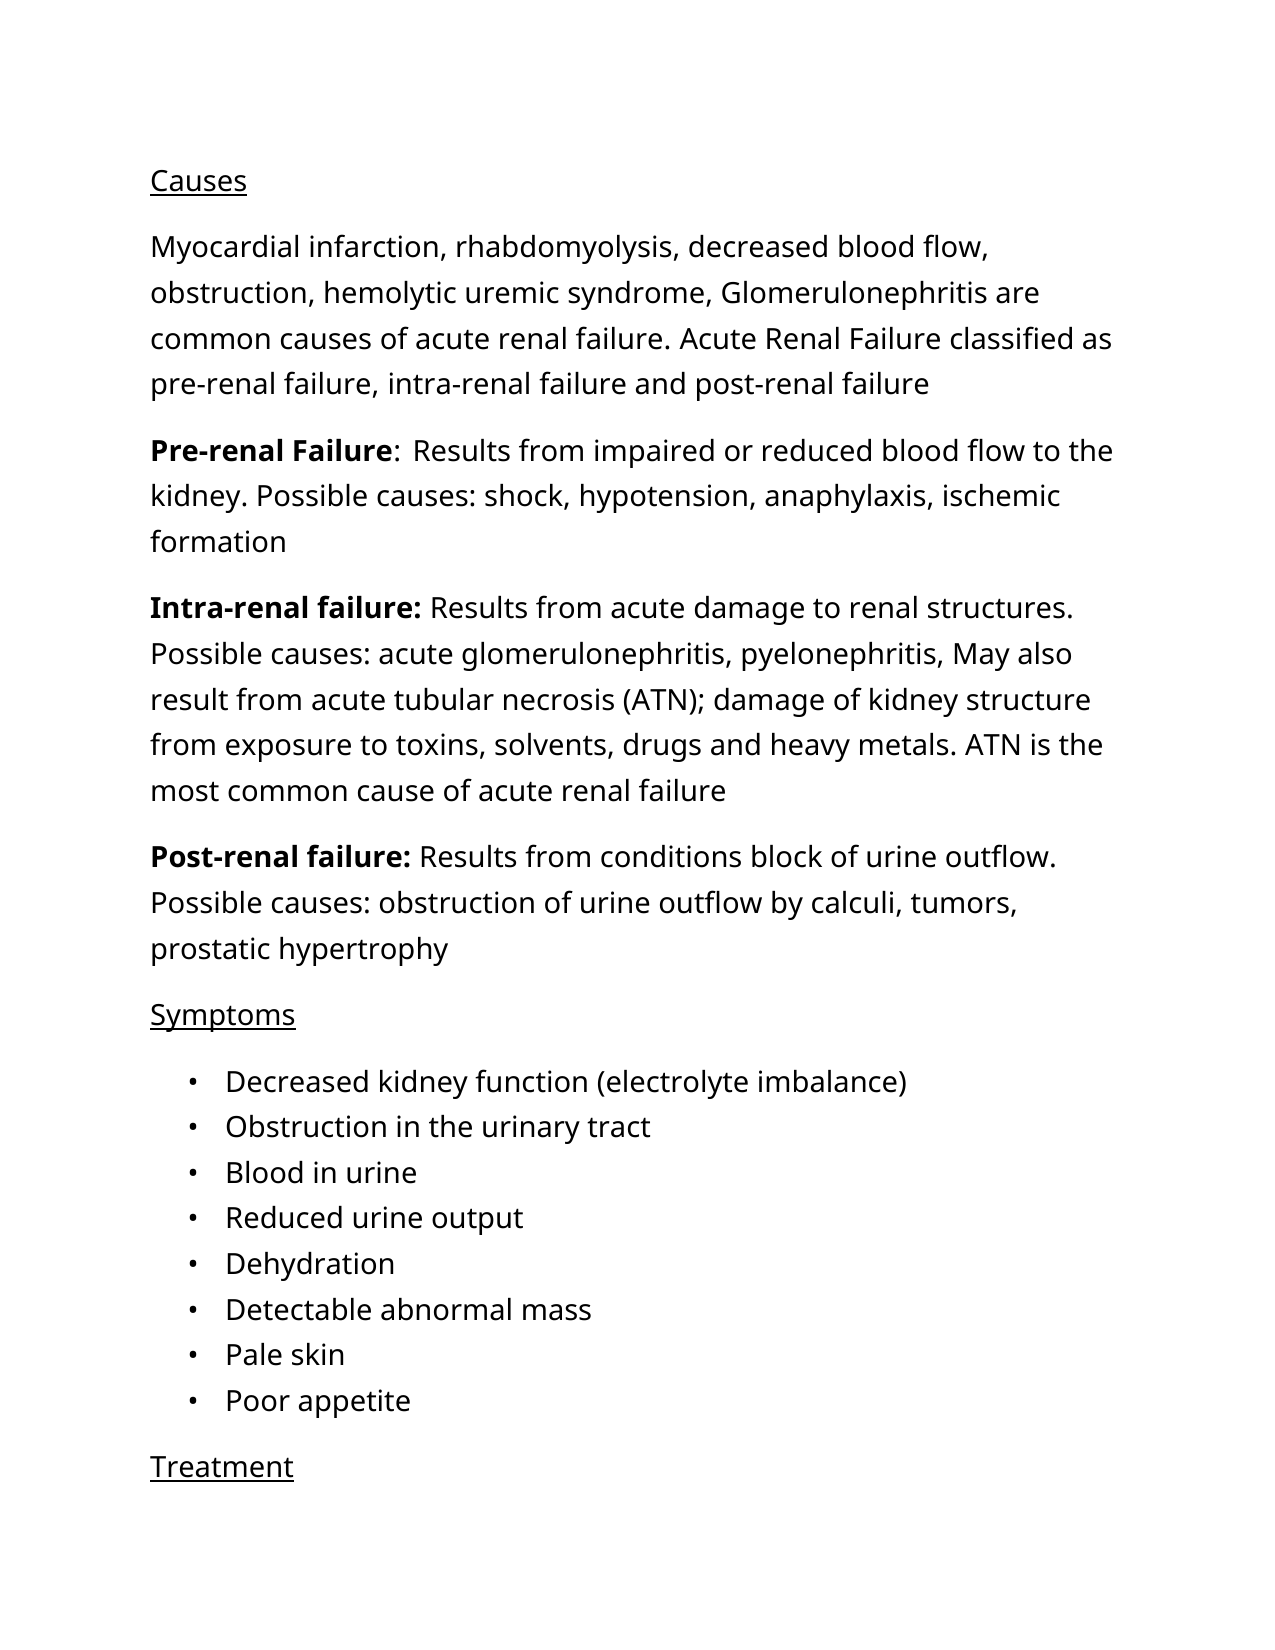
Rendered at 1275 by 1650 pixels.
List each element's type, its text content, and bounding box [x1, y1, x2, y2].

list Dehydration [187, 1243, 1125, 1283]
list Blood in urine [187, 1152, 1125, 1192]
text Treatment [150, 1447, 1125, 1486]
text Causes [150, 160, 1125, 200]
text Myocardial infarction, rhabdomyolysis, decreased blood flow, obstruction, hemolytic uremic syndrome, Glomerulonephritis are common causes of acute renal failure. Acute Renal Failure classified as pre-renal failure, intra-renal failure and post-renal failure [150, 227, 1125, 403]
list Decreased kidney function (electrolyte imbalance) [187, 1061, 1125, 1101]
list Reduced urine output [187, 1198, 1125, 1237]
list Poor appetite [187, 1380, 1125, 1420]
text Pre-renal Failure: Results from impaired or reduced blood flow to the kidney. Possible causes: shock, hypotension, anaphylaxis, ischemic formation [150, 430, 1125, 561]
text Post-renal failure: Results from conditions block of urine outflow. Possible causes: obstruction of urine outflow by calculi, tumors, prostatic hypertrophy [150, 837, 1125, 968]
text Symptoms [150, 994, 1125, 1034]
list Obstruction in the urinary tract [187, 1106, 1125, 1146]
text Intra-renal failure: Results from acute damage to renal structures. Possible causes: acute glomerulonephritis, pyelonephritis, May also result from acute tubular necrosis (ATN); damage of kidney structure from exposure to toxins, solvents, drugs and heavy metals. ATN is the most common cause of acute renal failure [150, 588, 1125, 810]
list Detectable abnormal mass [187, 1289, 1125, 1329]
list Pale skin [187, 1334, 1125, 1374]
